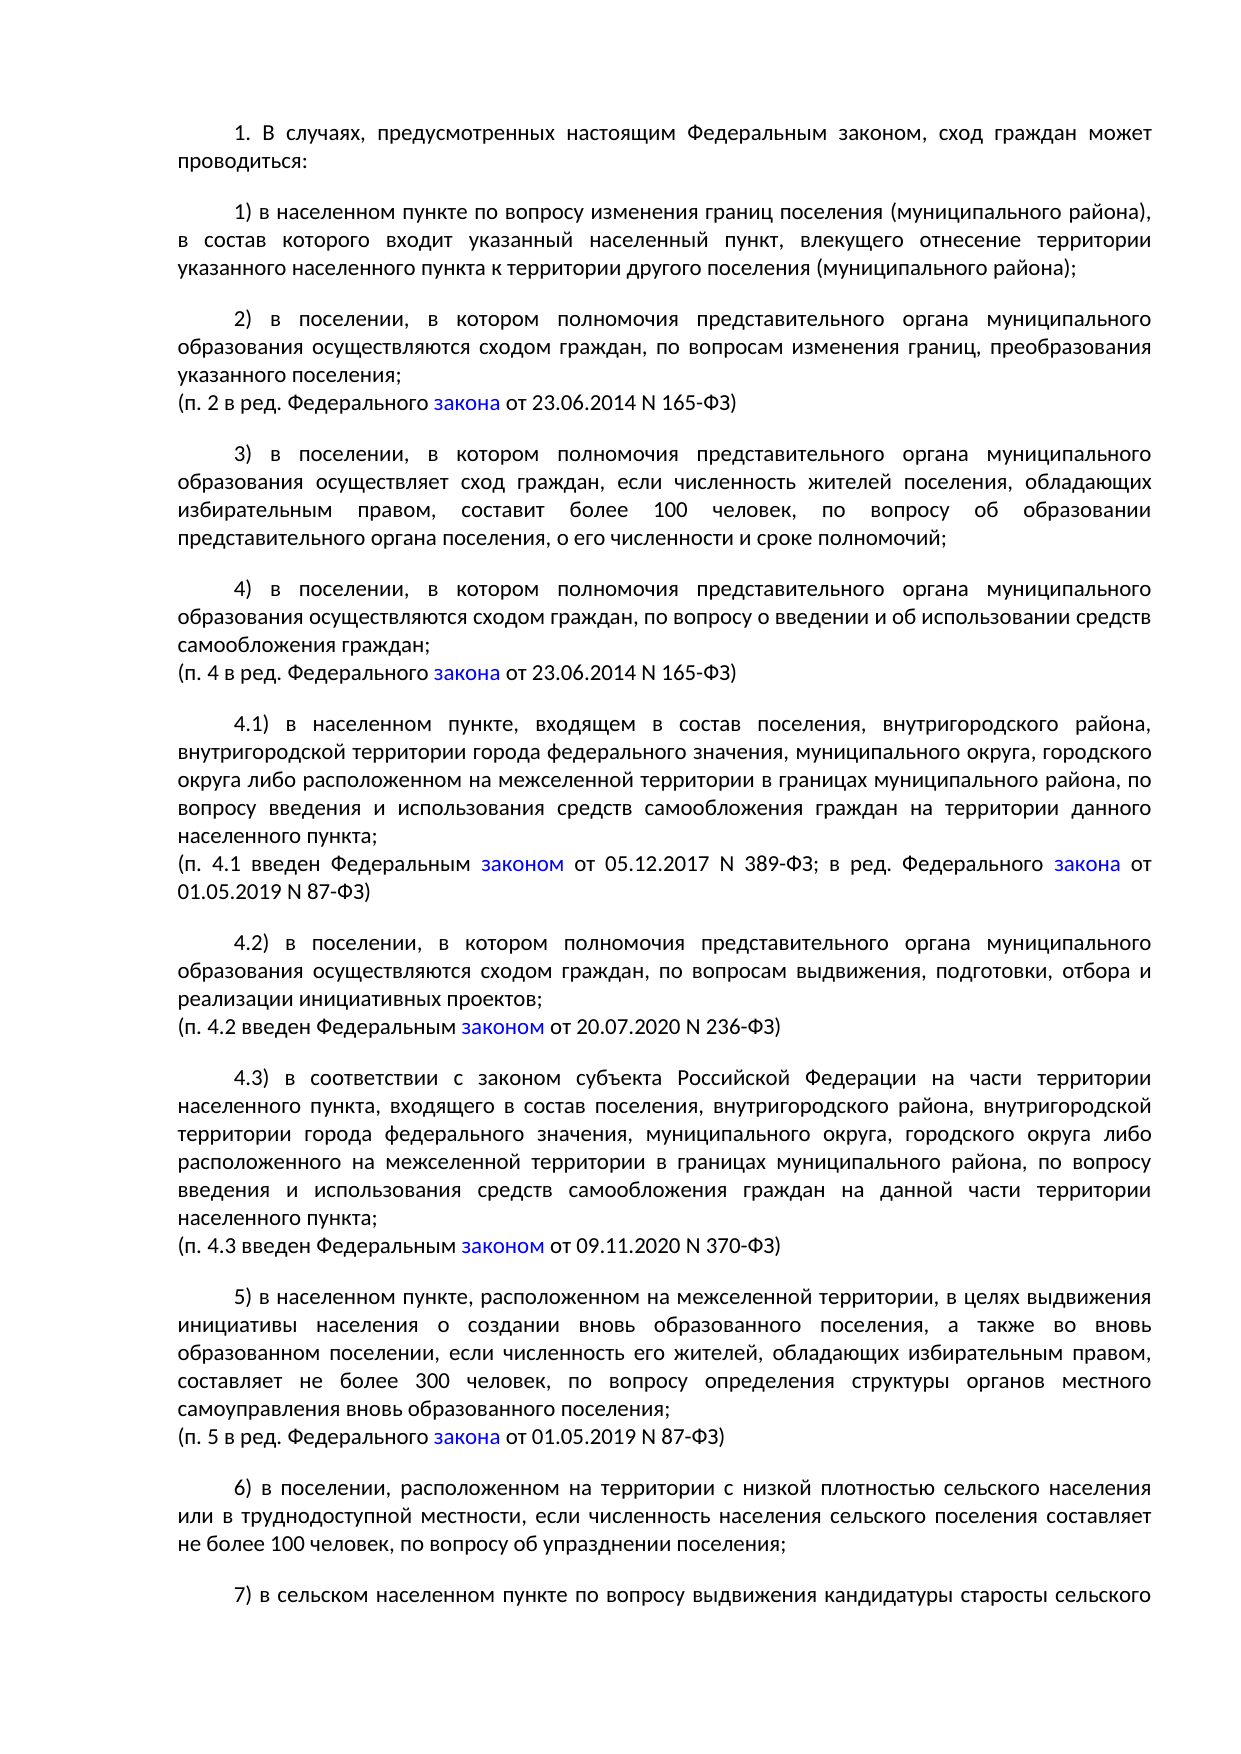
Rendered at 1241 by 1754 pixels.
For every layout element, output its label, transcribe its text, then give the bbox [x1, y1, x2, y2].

text (п. 2 в ред. Федерального закона от 23.06.2014 N 165-ФЗ) [177, 388, 1152, 416]
text 4.3) в соответствии с законом субъекта Российской Федерации на части территории населенного пункта, входящего в состав поселения, внутригородского района, внутригородской территории города федерального значения, муниципального округа, городского округа либо расположенного на межселенной территории в границах муниципального района, по вопросу введения и использования средств самообложения граждан на данной части территории населенного пункта; [177, 1063, 1152, 1231]
text (п. 5 в ред. Федерального закона от 01.05.2019 N 87-ФЗ) [177, 1422, 1152, 1450]
text 2) в поселении, в котором полномочия представительного органа муниципального образования осуществляются сходом граждан, по вопросам изменения границ, преобразования указанного поселения; [177, 304, 1152, 388]
text 4.1) в населенном пункте, входящем в состав поселения, внутригородского района, внутригородской территории города федерального значения, муниципального округа, городского округа либо расположенном на межселенной территории в границах муниципального района, по вопросу введения и использования средств самообложения граждан на территории данного населенного пункта; [177, 709, 1152, 849]
text (п. 4.1 введен Федеральным законом от 05.12.2017 N 389-ФЗ; в ред. Федерального закона от 01.05.2019 N 87-ФЗ) [177, 849, 1152, 905]
text (п. 4 в ред. Федерального закона от 23.06.2014 N 165-ФЗ) [177, 658, 1152, 686]
text (п. 4.3 введен Федеральным законом от 09.11.2020 N 370-ФЗ) [177, 1231, 1152, 1259]
text (п. 4.2 введен Федеральным законом от 20.07.2020 N 236-ФЗ) [177, 1012, 1152, 1040]
text 4) в поселении, в котором полномочия представительного органа муниципального образования осуществляются сходом граждан, по вопросу о введении и об использовании средств самообложения граждан; [177, 574, 1152, 658]
text 3) в поселении, в котором полномочия представительного органа муниципального образования осуществляет сход граждан, если численность жителей поселения, обладающих избирательным правом, составит более 100 человек, по вопросу об образовании представительного органа поселения, о его численности и сроке полномочий; [177, 439, 1152, 551]
text 6) в поселении, расположенном на территории с низкой плотностью сельского населения или в труднодоступной местности, если численность населения сельского поселения составляет не более 100 человек, по вопросу об упразднении поселения; [177, 1473, 1152, 1557]
text 5) в населенном пункте, расположенном на межселенной территории, в целях выдвижения инициативы населения о создании вновь образованного поселения, а также во вновь образованном поселении, если численность его жителей, обладающих избирательным правом, составляет не более 300 человек, по вопросу определения структуры органов местного самоуправления вновь образованного поселения; [177, 1282, 1152, 1422]
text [177, 1580, 1152, 1608]
text 4.2) в поселении, в котором полномочия представительного органа муниципального образования осуществляются сходом граждан, по вопросам выдвижения, подготовки, отбора и реализации инициативных проектов; [177, 928, 1152, 1012]
text 1. В случаях, предусмотренных настоящим Федеральным законом, сход граждан может проводиться: [177, 118, 1152, 174]
text 1) в населенном пункте по вопросу изменения границ поселения (муниципального района), в состав которого входит указанный населенный пункт, влекущего отнесение территории указанного населенного пункта к территории другого поселения (муниципального района); [177, 197, 1152, 281]
